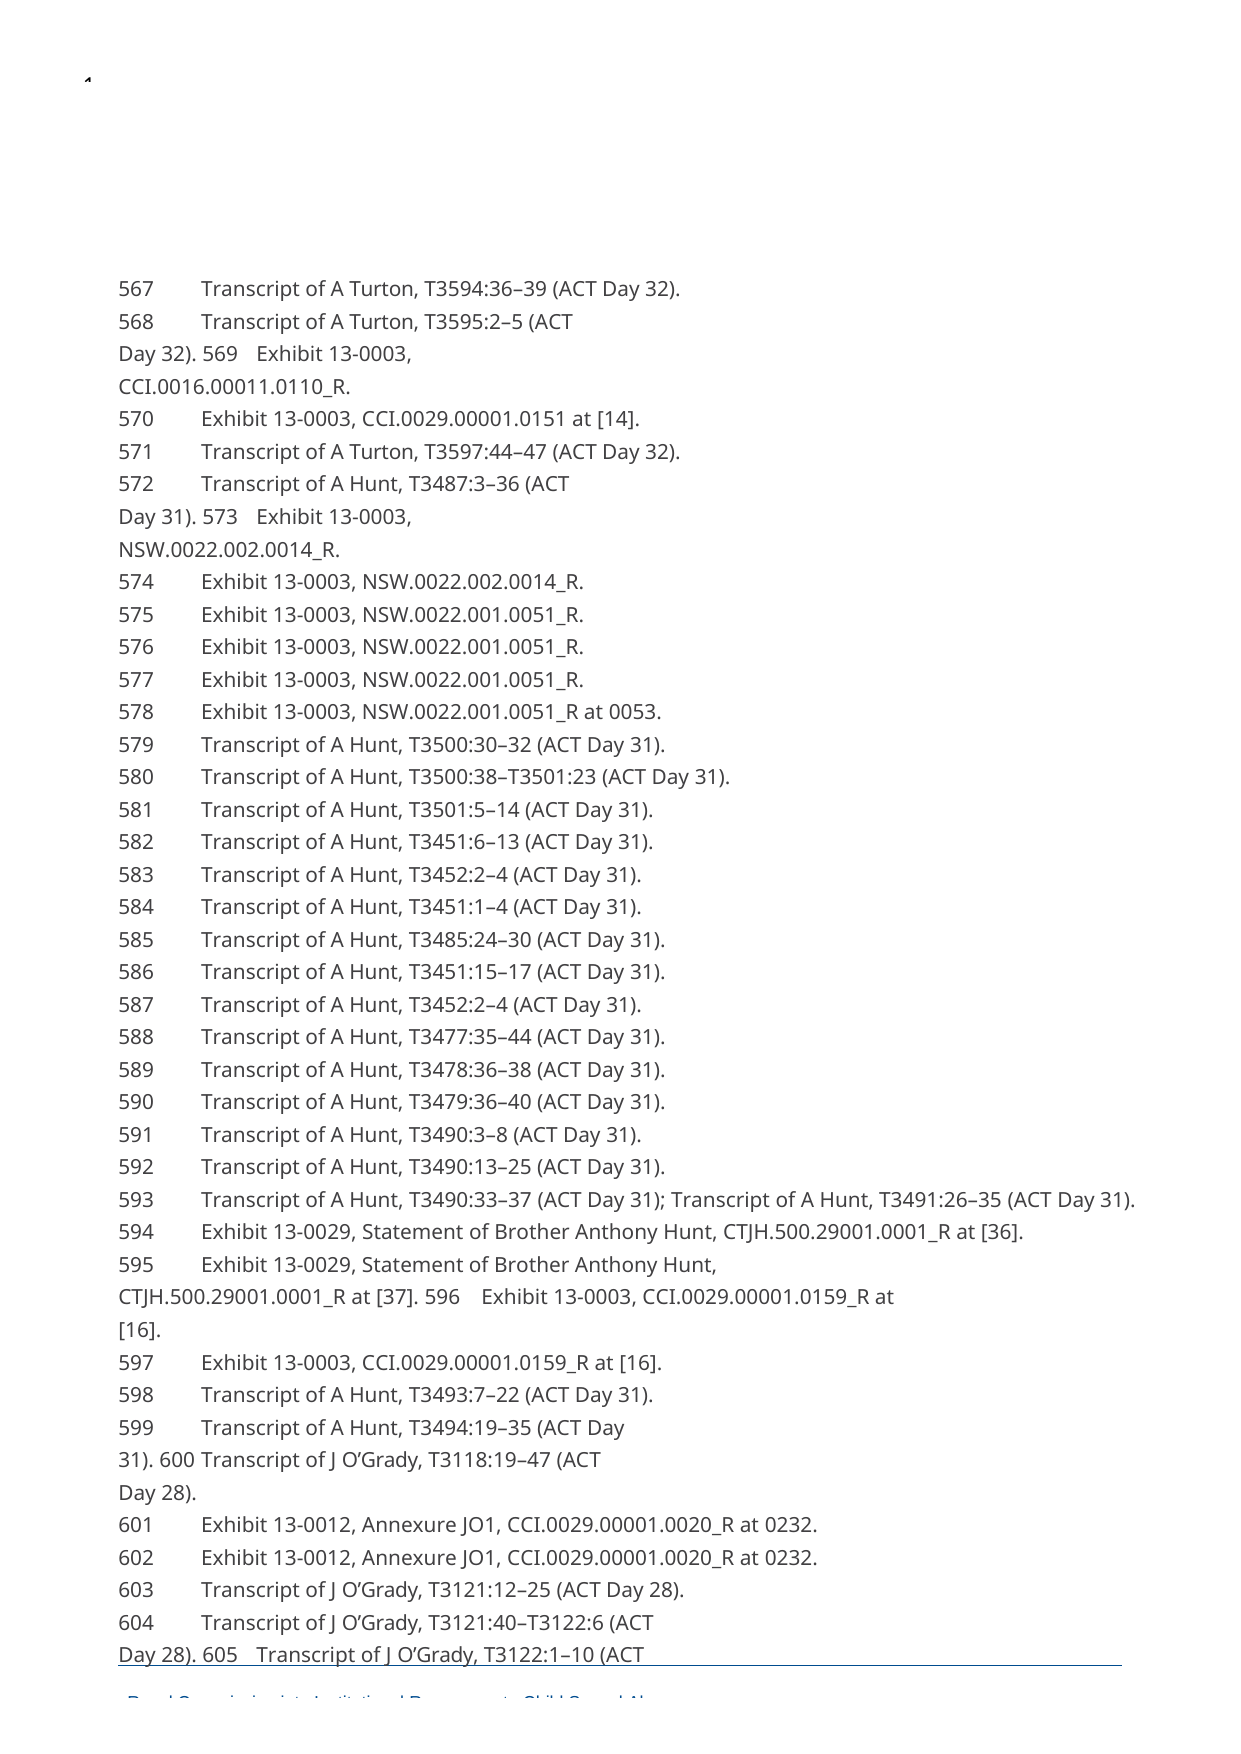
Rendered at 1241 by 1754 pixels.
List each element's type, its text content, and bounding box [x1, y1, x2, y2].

list Transcript of A Hunt, T3479:36–40 (ACT Day 31). [118, 1087, 1178, 1116]
list Exhibit 13-0029, Statement of Brother Anthony Hunt, CTJH.500.29001.0001_R at [37]. 596 Exhibit 13-0003, CCI.0029.00001.0159_R at [16]. [118, 1250, 918, 1343]
list Exhibit 13-0029, Statement of Brother Anthony Hunt, CTJH.500.29001.0001_R at [36]. [118, 1217, 1178, 1246]
text 576 Exhibit 13-0003, NSW.0022.001.0051_R. [118, 632, 1178, 661]
list Transcript of A Hunt, T3490:3–8 (ACT Day 31). [118, 1120, 1178, 1148]
list Transcript of A Hunt, T3501:5–14 (ACT Day 31). [118, 795, 1178, 823]
list Transcript of A Hunt, T3500:30–32 (ACT Day 31). [118, 730, 1178, 758]
text 599 Transcript of A Hunt, T3494:19–35 (ACT Day 31). 600 Transcript of J O’Grady, T3118:19–47 (ACT Day 28). [118, 1413, 624, 1506]
text 578 Exhibit 13-0003, NSW.0022.001.0051_R at 0053. [118, 697, 1178, 726]
list Transcript of A Hunt, T3490:13–25 (ACT Day 31). [118, 1152, 1178, 1181]
text 601 Exhibit 13-0012, Annexure JO1, CCI.0029.00001.0020_R at 0232. [118, 1511, 1178, 1539]
text 571 Transcript of A Turton, T3597:44–47 (ACT Day 32). [118, 437, 1178, 466]
text 570 Exhibit 13-0003, CCI.0029.00001.0151 at [14]. [118, 404, 1178, 433]
list Transcript of A Hunt, T3478:36–38 (ACT Day 31). [118, 1055, 1178, 1083]
list Transcript of A Hunt, T3452:2–4 (ACT Day 31). [118, 860, 1178, 888]
list Transcript of A Hunt, T3477:35–44 (ACT Day 31). [118, 1022, 1178, 1051]
text 577 Exhibit 13-0003, NSW.0022.001.0051_R. [118, 665, 1178, 693]
text 572 Transcript of A Hunt, T3487:3–36 (ACT Day 31). 573 Exhibit 13-0003, NSW.0022.002.0014_R. [118, 469, 594, 563]
text 568 Transcript of A Turton, T3595:2–5 (ACT Day 32). 569 Exhibit 13-0003, CCI.0016.00011.0110_R. [118, 307, 597, 400]
text 603 Transcript of J O’Grady, T3121:12–25 (ACT Day 28). [118, 1576, 1178, 1604]
text 575 Exhibit 13-0003, NSW.0022.001.0051_R. [118, 600, 1178, 628]
list Transcript of A Hunt, T3451:1–4 (ACT Day 31). [118, 892, 1178, 921]
list Transcript of A Hunt, T3490:33–37 (ACT Day 31); Transcript of A Hunt, T3491:26–35 (ACT Day 31). [118, 1185, 1178, 1213]
list Transcript of A Hunt, T3452:2–4 (ACT Day 31). [118, 990, 1178, 1018]
text 597 Exhibit 13-0003, CCI.0029.00001.0159_R at [16]. [118, 1348, 1178, 1376]
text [118, 1608, 672, 1669]
text 574 Exhibit 13-0003, NSW.0022.002.0014_R. [118, 567, 1178, 596]
text 602 Exhibit 13-0012, Annexure JO1, CCI.0029.00001.0020_R at 0232. [118, 1543, 1178, 1571]
list Transcript of A Hunt, T3485:24–30 (ACT Day 31). [118, 925, 1178, 953]
list Transcript of A Hunt, T3451:15–17 (ACT Day 31). [118, 957, 1178, 986]
text 598 Transcript of A Hunt, T3493:7–22 (ACT Day 31). [118, 1380, 1178, 1409]
list Transcript of A Hunt, T3500:38–T3501:23 (ACT Day 31). [118, 762, 1178, 791]
list Transcript of A Hunt, T3451:6–13 (ACT Day 31). [118, 827, 1178, 856]
text 567 Transcript of A Turton, T3594:36–39 (ACT Day 32). [118, 274, 1178, 303]
